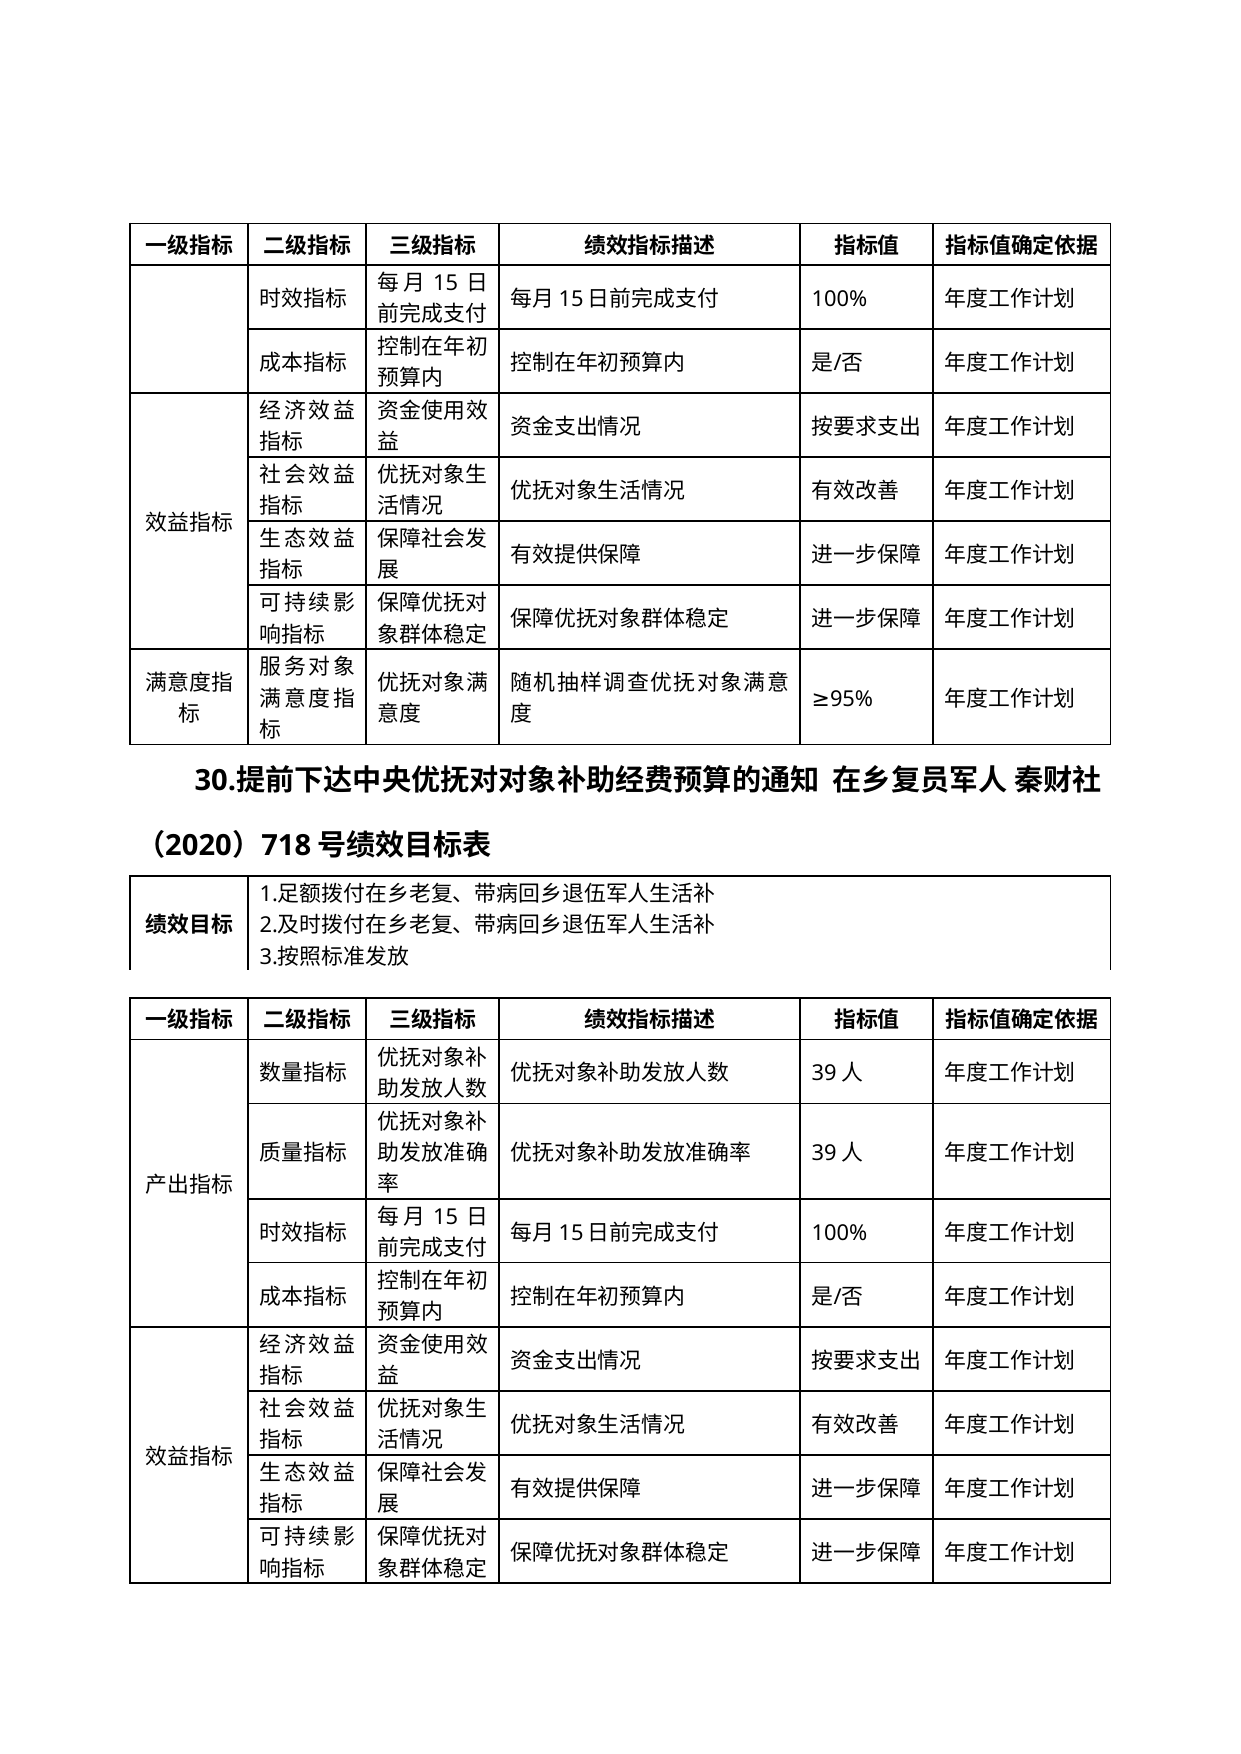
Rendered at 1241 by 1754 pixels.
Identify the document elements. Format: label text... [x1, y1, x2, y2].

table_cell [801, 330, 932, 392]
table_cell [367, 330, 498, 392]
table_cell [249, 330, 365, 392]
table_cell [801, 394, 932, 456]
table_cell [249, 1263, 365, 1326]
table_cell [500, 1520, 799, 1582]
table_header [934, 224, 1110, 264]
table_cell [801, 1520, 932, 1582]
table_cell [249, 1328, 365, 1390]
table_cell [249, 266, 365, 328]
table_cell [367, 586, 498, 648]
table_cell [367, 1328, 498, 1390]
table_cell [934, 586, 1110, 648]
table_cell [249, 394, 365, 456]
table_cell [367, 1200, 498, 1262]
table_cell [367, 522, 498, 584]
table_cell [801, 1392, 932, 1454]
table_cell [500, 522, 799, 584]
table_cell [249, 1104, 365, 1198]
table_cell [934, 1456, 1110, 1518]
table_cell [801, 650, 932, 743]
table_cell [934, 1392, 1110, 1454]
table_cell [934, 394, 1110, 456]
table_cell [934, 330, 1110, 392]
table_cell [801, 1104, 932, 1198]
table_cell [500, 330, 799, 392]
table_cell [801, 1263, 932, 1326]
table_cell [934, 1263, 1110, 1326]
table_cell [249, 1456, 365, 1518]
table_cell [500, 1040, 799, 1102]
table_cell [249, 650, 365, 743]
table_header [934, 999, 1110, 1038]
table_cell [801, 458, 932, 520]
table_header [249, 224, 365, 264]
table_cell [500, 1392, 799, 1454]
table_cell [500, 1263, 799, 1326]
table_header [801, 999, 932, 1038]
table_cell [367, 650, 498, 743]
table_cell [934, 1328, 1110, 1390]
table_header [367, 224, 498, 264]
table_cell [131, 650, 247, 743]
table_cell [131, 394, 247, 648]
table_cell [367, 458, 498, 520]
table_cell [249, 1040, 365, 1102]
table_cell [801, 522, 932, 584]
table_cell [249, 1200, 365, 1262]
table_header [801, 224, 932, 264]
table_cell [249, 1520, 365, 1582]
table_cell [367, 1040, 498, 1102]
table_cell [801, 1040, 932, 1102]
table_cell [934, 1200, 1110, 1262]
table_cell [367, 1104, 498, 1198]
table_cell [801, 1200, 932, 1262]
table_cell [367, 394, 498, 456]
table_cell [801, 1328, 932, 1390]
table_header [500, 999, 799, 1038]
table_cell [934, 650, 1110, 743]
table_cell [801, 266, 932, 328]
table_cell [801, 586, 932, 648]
text 30.提前下达中央优抚对对象补助经费预算的通知 在乡复员军人 秦财社（2020）718号绩效目标表 [136, 745, 1104, 875]
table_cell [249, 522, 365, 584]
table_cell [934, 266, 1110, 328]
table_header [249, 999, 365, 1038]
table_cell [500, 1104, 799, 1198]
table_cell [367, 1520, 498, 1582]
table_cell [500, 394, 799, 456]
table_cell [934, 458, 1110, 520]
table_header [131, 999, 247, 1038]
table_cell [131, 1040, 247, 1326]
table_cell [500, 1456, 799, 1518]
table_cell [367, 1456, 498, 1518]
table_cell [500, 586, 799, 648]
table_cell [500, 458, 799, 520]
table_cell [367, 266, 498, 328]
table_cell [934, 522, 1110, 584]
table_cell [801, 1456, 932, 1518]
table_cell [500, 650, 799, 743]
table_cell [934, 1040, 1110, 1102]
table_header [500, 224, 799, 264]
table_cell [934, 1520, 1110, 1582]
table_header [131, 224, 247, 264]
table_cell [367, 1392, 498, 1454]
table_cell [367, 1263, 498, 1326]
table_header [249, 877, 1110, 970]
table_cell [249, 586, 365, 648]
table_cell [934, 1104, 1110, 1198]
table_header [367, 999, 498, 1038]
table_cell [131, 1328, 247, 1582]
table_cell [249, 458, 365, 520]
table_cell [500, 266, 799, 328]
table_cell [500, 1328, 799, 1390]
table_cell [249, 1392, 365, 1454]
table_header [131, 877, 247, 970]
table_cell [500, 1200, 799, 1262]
